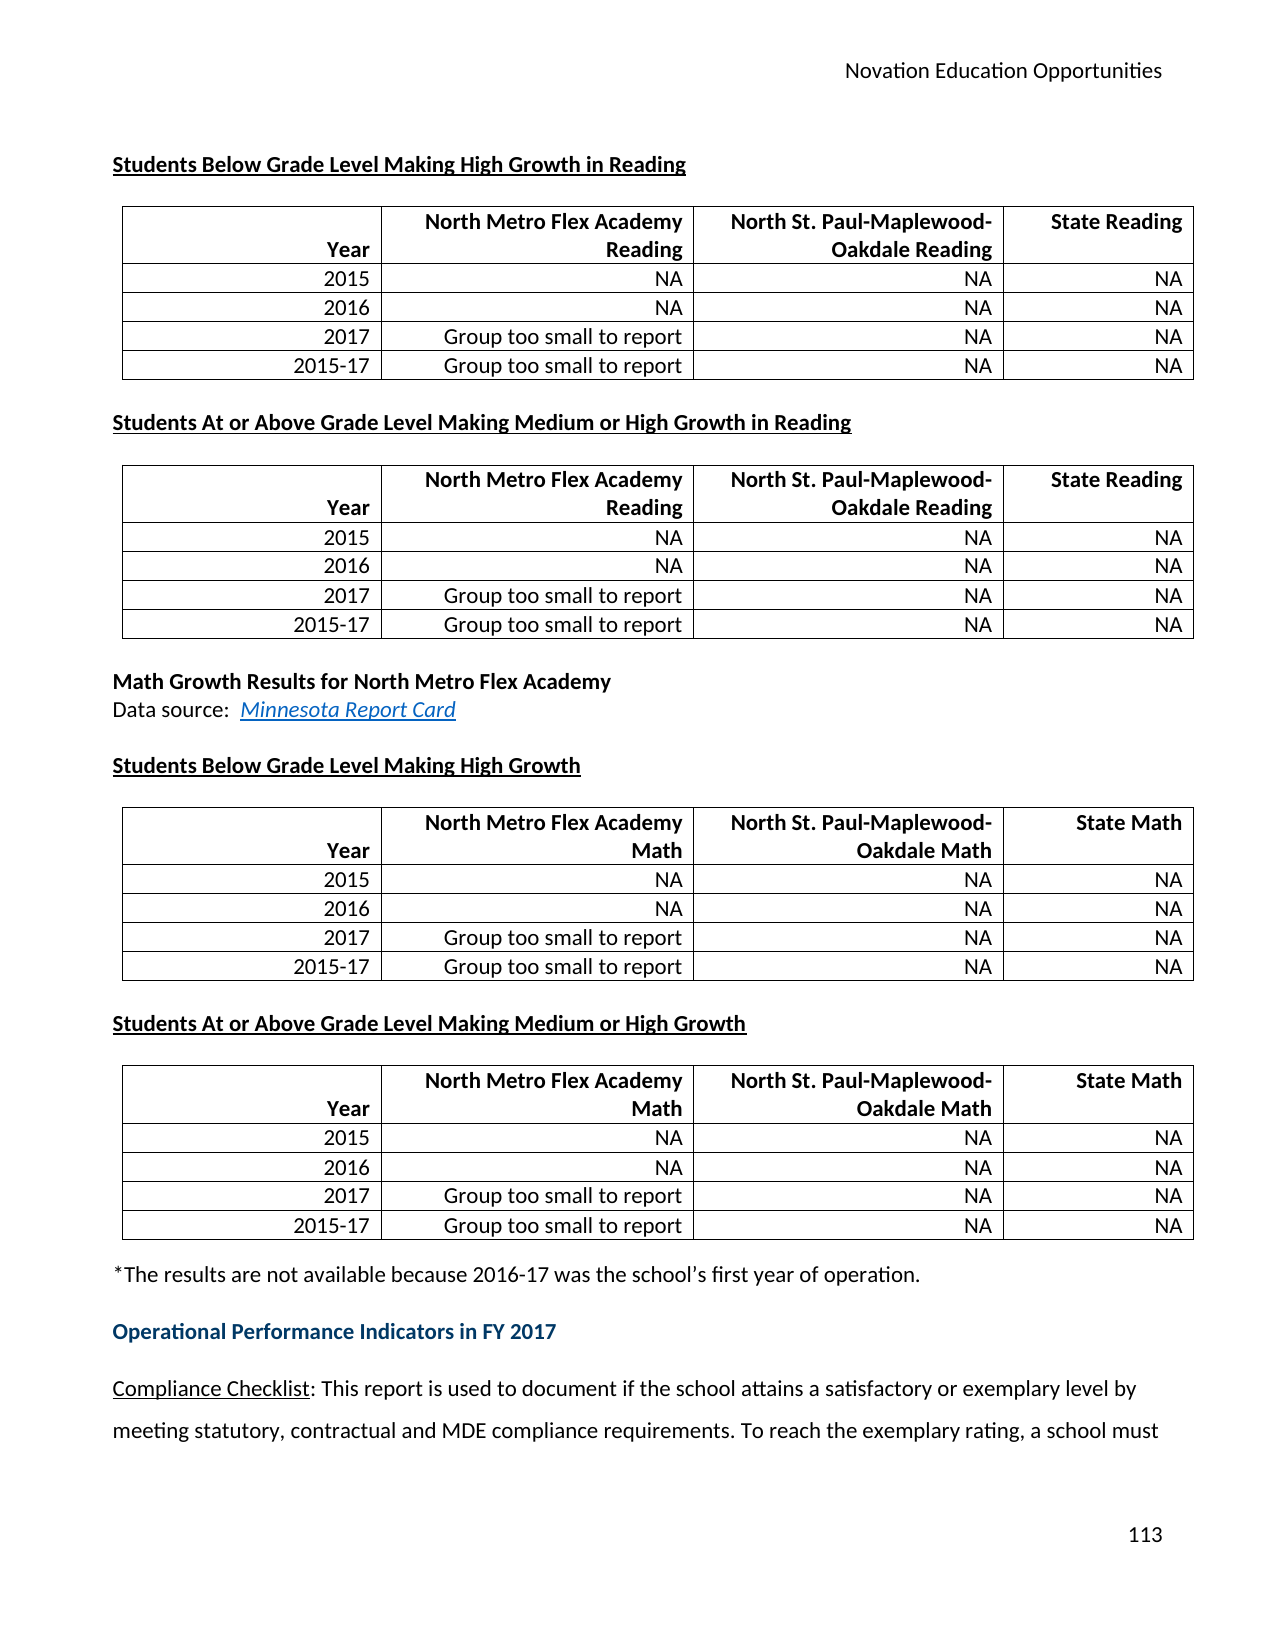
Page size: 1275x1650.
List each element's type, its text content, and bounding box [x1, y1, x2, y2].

text *The results are not available because 2016-17 was the school’s first year of operation. [112, 1261, 1162, 1289]
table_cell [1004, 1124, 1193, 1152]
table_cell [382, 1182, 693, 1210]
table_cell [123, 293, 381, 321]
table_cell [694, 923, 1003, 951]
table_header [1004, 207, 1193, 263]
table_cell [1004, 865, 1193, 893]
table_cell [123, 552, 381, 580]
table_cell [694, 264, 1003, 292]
text Students Below Grade Level Making High Growth [112, 751, 1174, 779]
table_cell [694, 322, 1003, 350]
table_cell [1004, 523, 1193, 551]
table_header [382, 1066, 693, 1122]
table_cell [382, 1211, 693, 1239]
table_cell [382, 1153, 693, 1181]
subtitle Operational Performance Indicators in FY 2017 [112, 1317, 1162, 1345]
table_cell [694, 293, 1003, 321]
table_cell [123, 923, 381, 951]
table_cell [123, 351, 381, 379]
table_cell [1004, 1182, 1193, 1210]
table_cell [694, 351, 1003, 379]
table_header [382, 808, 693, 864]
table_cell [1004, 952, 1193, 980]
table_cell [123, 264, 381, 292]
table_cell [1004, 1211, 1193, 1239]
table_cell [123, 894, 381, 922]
text Students At or Above Grade Level Making Medium or High Growth in Reading [112, 408, 1174, 436]
text Data source: Minnesota Report Card [112, 695, 1174, 723]
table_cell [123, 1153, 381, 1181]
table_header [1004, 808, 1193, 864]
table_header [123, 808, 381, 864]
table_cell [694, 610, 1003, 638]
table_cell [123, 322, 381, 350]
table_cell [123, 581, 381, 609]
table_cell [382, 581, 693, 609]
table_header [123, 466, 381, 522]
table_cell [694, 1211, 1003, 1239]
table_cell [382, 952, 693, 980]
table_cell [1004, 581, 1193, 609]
text Students Below Grade Level Making High Growth in Reading [112, 150, 1174, 178]
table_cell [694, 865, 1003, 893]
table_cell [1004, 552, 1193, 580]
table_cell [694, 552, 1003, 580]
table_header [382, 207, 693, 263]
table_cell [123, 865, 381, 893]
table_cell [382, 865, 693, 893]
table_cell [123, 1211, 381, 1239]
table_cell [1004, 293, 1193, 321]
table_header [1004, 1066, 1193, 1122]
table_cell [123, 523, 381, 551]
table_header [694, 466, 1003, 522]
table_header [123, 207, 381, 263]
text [112, 1374, 1162, 1444]
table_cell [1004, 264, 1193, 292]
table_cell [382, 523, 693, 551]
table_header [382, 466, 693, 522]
text Math Growth Results for [112, 667, 1174, 695]
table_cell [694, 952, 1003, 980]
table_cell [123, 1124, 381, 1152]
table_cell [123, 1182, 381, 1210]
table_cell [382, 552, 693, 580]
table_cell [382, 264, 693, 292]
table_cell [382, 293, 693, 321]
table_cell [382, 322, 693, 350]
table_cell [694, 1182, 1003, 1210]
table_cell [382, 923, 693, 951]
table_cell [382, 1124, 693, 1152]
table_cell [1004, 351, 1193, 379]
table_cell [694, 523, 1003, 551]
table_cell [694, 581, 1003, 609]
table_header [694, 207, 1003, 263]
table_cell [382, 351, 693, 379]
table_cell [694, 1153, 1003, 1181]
text Students At or Above Grade Level Making Medium or High Growth [112, 1009, 1174, 1037]
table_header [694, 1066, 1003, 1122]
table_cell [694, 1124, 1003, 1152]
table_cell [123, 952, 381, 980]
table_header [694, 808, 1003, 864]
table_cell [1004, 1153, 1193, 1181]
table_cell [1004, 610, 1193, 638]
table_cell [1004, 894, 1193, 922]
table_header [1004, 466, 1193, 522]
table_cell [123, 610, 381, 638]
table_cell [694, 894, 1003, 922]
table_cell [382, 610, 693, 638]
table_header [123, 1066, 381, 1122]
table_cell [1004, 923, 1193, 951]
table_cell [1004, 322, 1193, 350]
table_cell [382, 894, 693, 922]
